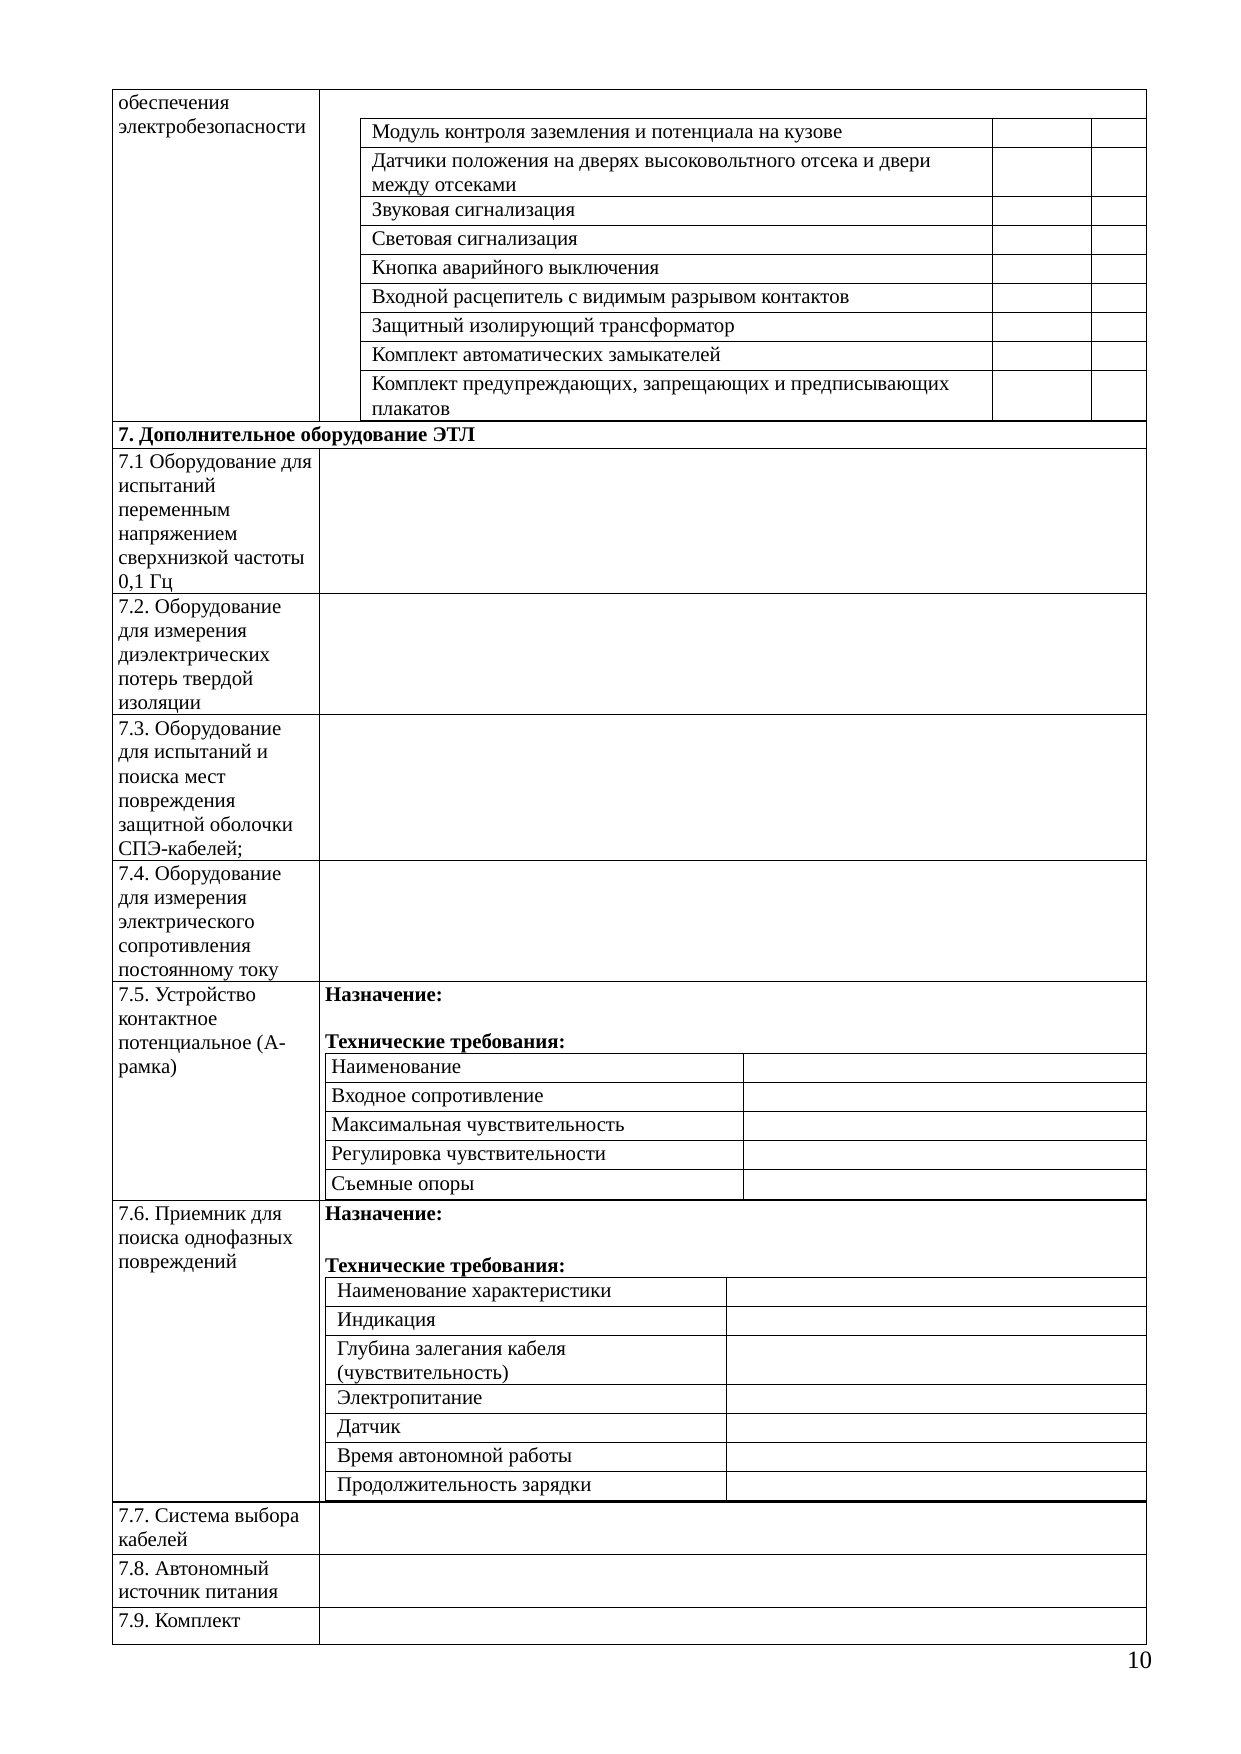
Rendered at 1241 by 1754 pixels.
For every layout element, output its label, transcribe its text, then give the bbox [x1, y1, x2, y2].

table_cell [320, 1608, 1146, 1644]
table_cell 7.3. Оборудование для испытаний и поиска мест повреждения защитной оболочки СПЭ-кабелей; [113, 715, 319, 860]
table_cell [320, 861, 1146, 981]
table_cell Назначение: Технические требования: [320, 982, 1146, 1199]
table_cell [113, 90, 319, 421]
table_cell 7.1 Оборудование для испытаний переменным напряжением сверхнизкой частоты 0,1 Гц [173, 449, 319, 593]
table_cell [320, 1503, 1146, 1554]
table_cell [320, 449, 1146, 593]
table_cell Назначение: Технические требования: [320, 1201, 1146, 1501]
table_cell 7.8. Автономный источник питания [113, 1555, 319, 1607]
table_cell 7. Дополнительное оборудование ЭТЛ [113, 422, 1146, 448]
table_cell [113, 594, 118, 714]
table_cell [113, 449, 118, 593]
table_cell 7.4. Оборудование для измерения электрического сопротивления постоянному току [113, 861, 319, 981]
table_cell [320, 594, 1146, 714]
table_cell 7.5. Устройство контактное потенциальное (А-рамка) [113, 982, 319, 1199]
table_cell 7.6. Приемник для поиска однофазных повреждений [113, 1201, 319, 1501]
table_cell [320, 715, 1146, 860]
table_cell 7.2. Оборудование для измерения диэлектрических потерь твердой изоляции [201, 594, 319, 714]
table_cell Требования: [320, 90, 1146, 421]
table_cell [113, 1608, 319, 1644]
table_cell 7.7. Система выбора кабелей [113, 1503, 319, 1554]
table_cell [320, 1555, 1146, 1607]
